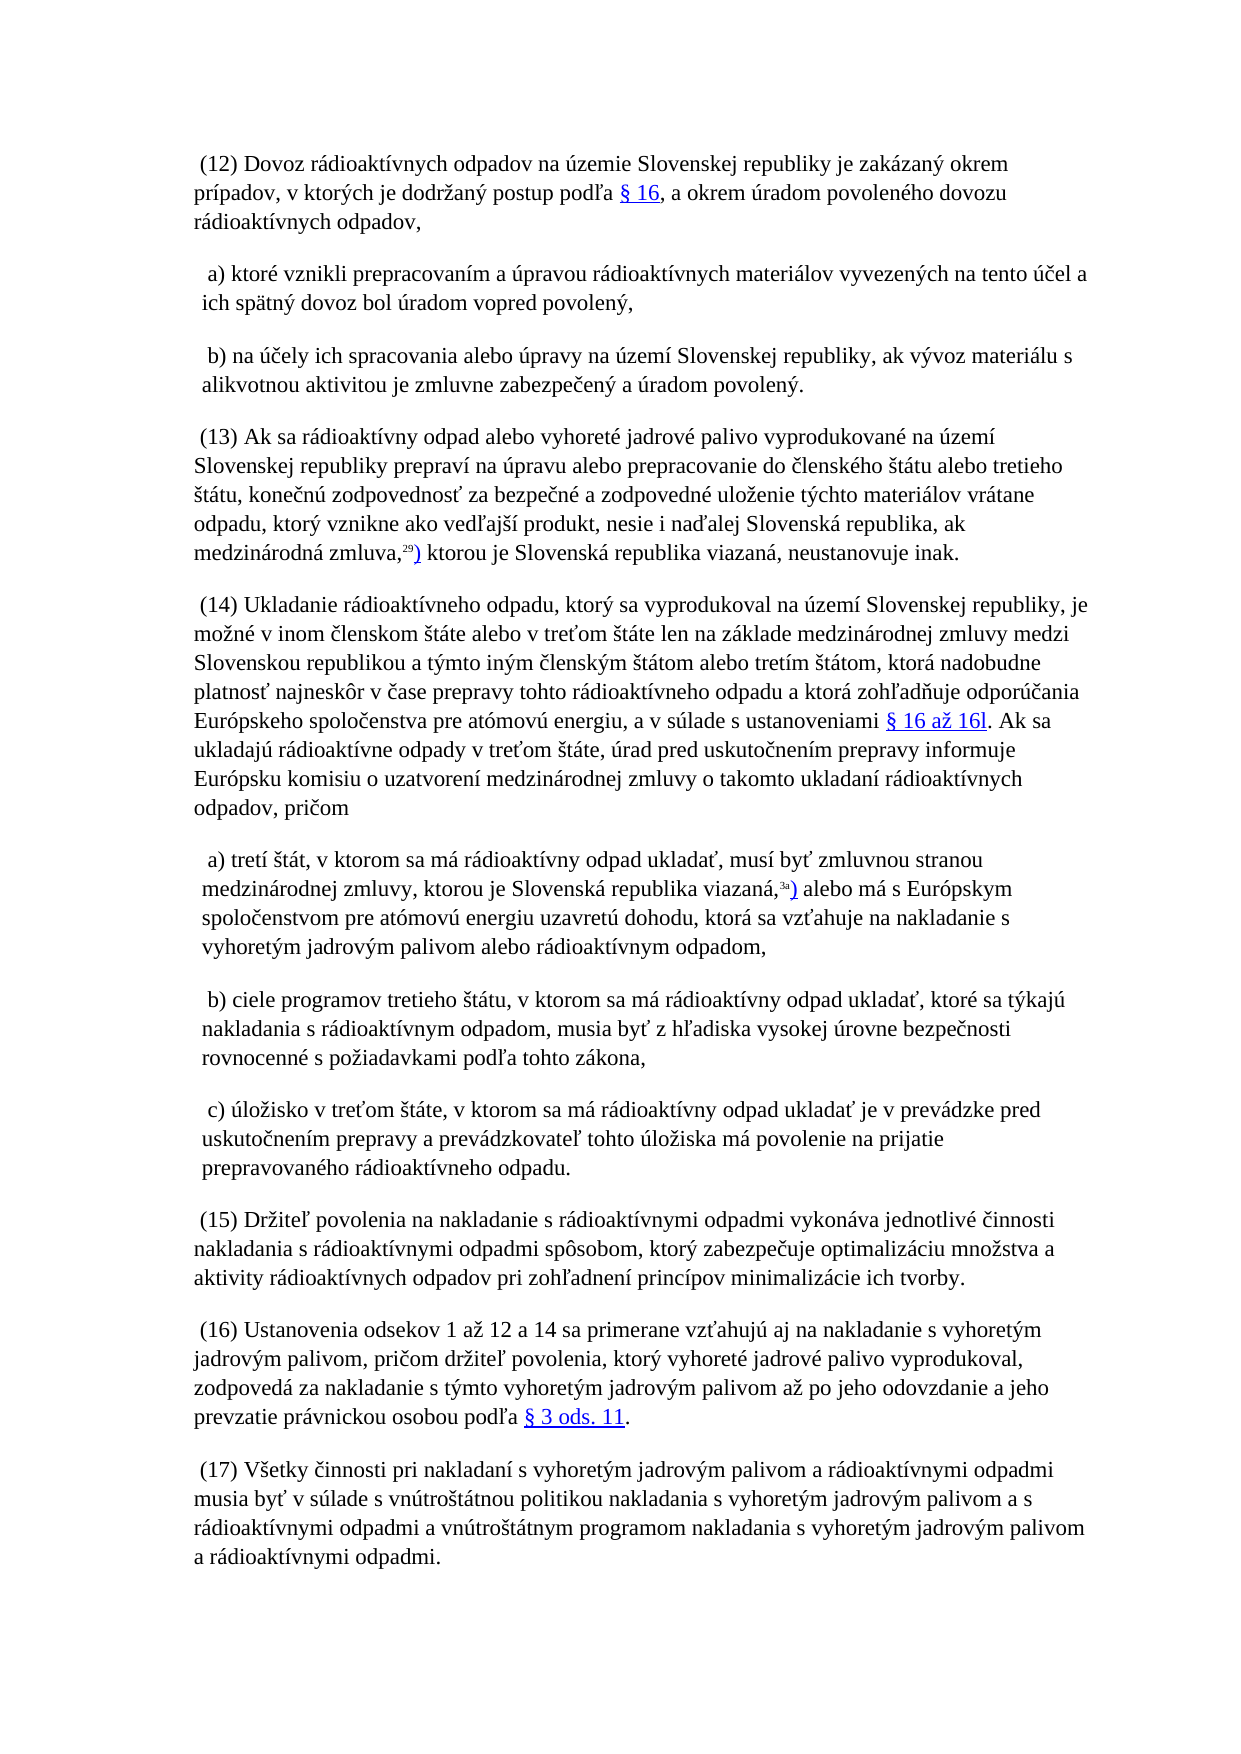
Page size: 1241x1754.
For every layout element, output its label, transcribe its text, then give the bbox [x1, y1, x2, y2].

text (14) Ukladanie rádioaktívneho odpadu, ktorý sa vyprodukoval na území Slovenskej republiky, je možné v inom členskom štáte alebo v treťom štáte len na základe medzinárodnej zmluvy medzi Slovenskou republikou a týmto iným členským štátom alebo tretím štátom, ktorá nadobudne platnosť najneskôr v čase prepravy tohto rádioaktívneho odpadu a ktorá zohľadňuje odporúčania Európskeho spoločenstva pre atómovú energiu, a v súlade s ustanoveniami § 16 až 16l. Ak sa ukladajú rádioaktívne odpady v treťom štáte, úrad pred uskutočnením prepravy informuje Európsku komisiu o uzatvorení medzinárodnej zmluvy o takomto ukladaní rádioaktívnych odpadov, pričom [194, 591, 1090, 820]
text (17) Všetky činnosti pri nakladaní s vyhoretým jadrovým palivom a rádioaktívnymi odpadmi musia byť v súlade s vnútroštátnou politikou nakladania s vyhoretým jadrovým palivom a s rádioaktívnymi odpadmi a vnútroštátnym programom nakladania s vyhoretým jadrovým palivom a rádioaktívnymi odpadmi. [194, 1456, 1090, 1569]
text (12) Dovoz rádioaktívnych odpadov na územie Slovenskej republiky je zakázaný okrem prípadov, v ktorých je dodržaný postup podľa § 16, a okrem úradom povoleného dovozu rádioaktívnych odpadov, [194, 150, 1090, 234]
text (15) Držiteľ povolenia na nakladanie s rádioaktívnymi odpadmi vykonáva jednotlivé činnosti nakladania s rádioaktívnymi odpadmi spôsobom, ktorý zabezpečuje optimalizáciu množstva a aktivity rádioaktívnych odpadov pri zohľadnení princípov minimalizácie ich tvorby. [194, 1206, 1090, 1291]
text b) na účely ich spracovania alebo úpravy na území Slovenskej republiky, ak vývoz materiálu s alikvotnou aktivitou je zmluvne zabezpečený a úradom povolený. [202, 342, 1090, 397]
text c) úložisko v treťom štáte, v ktorom sa má rádioaktívny odpad ukladať je v prevádzke pred uskutočnením prepravy a prevádzkovateľ tohto úložiska má povolenie na prijatie prepravovaného rádioaktívneho odpadu. [202, 1096, 1090, 1180]
text a) ktoré vznikli prepracovaním a úpravou rádioaktívnych materiálov vyvezených na tento účel a ich spätný dovoz bol úradom vopred povolený, [202, 260, 1090, 316]
text (16) Ustanovenia odsekov 1 až 12 a 14 sa primerane vzťahujú aj na nakladanie s vyhoretým jadrovým palivom, pričom držiteľ povolenia, ktorý vyhoreté jadrové palivo vyprodukoval, zodpovedá za nakladanie s týmto vyhoretým jadrovým palivom až po jeho odovzdanie a jeho prevzatie právnickou osobou podľa § 3 ods. 11. [194, 1317, 1090, 1430]
text (13) Ak sa rádioaktívny odpad alebo vyhoreté jadrové palivo vyprodukované na území Slovenskej republiky prepraví na úpravu alebo prepracovanie do členského štátu alebo tretieho štátu, konečnú zodpovednosť za bezpečné a zodpovedné uloženie týchto materiálov vrátane odpadu, ktorý vznikne ako vedľajší produkt, nesie i naďalej Slovenská republika, ak medzinárodná zmluva,29) ktorou je Slovenská republika viazaná, neustanovuje inak. [194, 423, 1090, 565]
text a) tretí štát, v ktorom sa má rádioaktívny odpad ukladať, musí byť zmluvnou stranou medzinárodnej zmluvy, ktorou je Slovenská republika viazaná,3a) alebo má s Európskym spoločenstvom pre atómovú energiu uzavretú dohodu, ktorá sa vzťahuje na nakladanie s vyhoretým jadrovým palivom alebo rádioaktívnym odpadom, [202, 846, 1090, 959]
text b) ciele programov tretieho štátu, v ktorom sa má rádioaktívny odpad ukladať, ktoré sa týkajú nakladania s rádioaktívnym odpadom, musia byť z hľadiska vysokej úrovne bezpečnosti rovnocenné s požiadavkami podľa tohto zákona, [202, 986, 1090, 1070]
